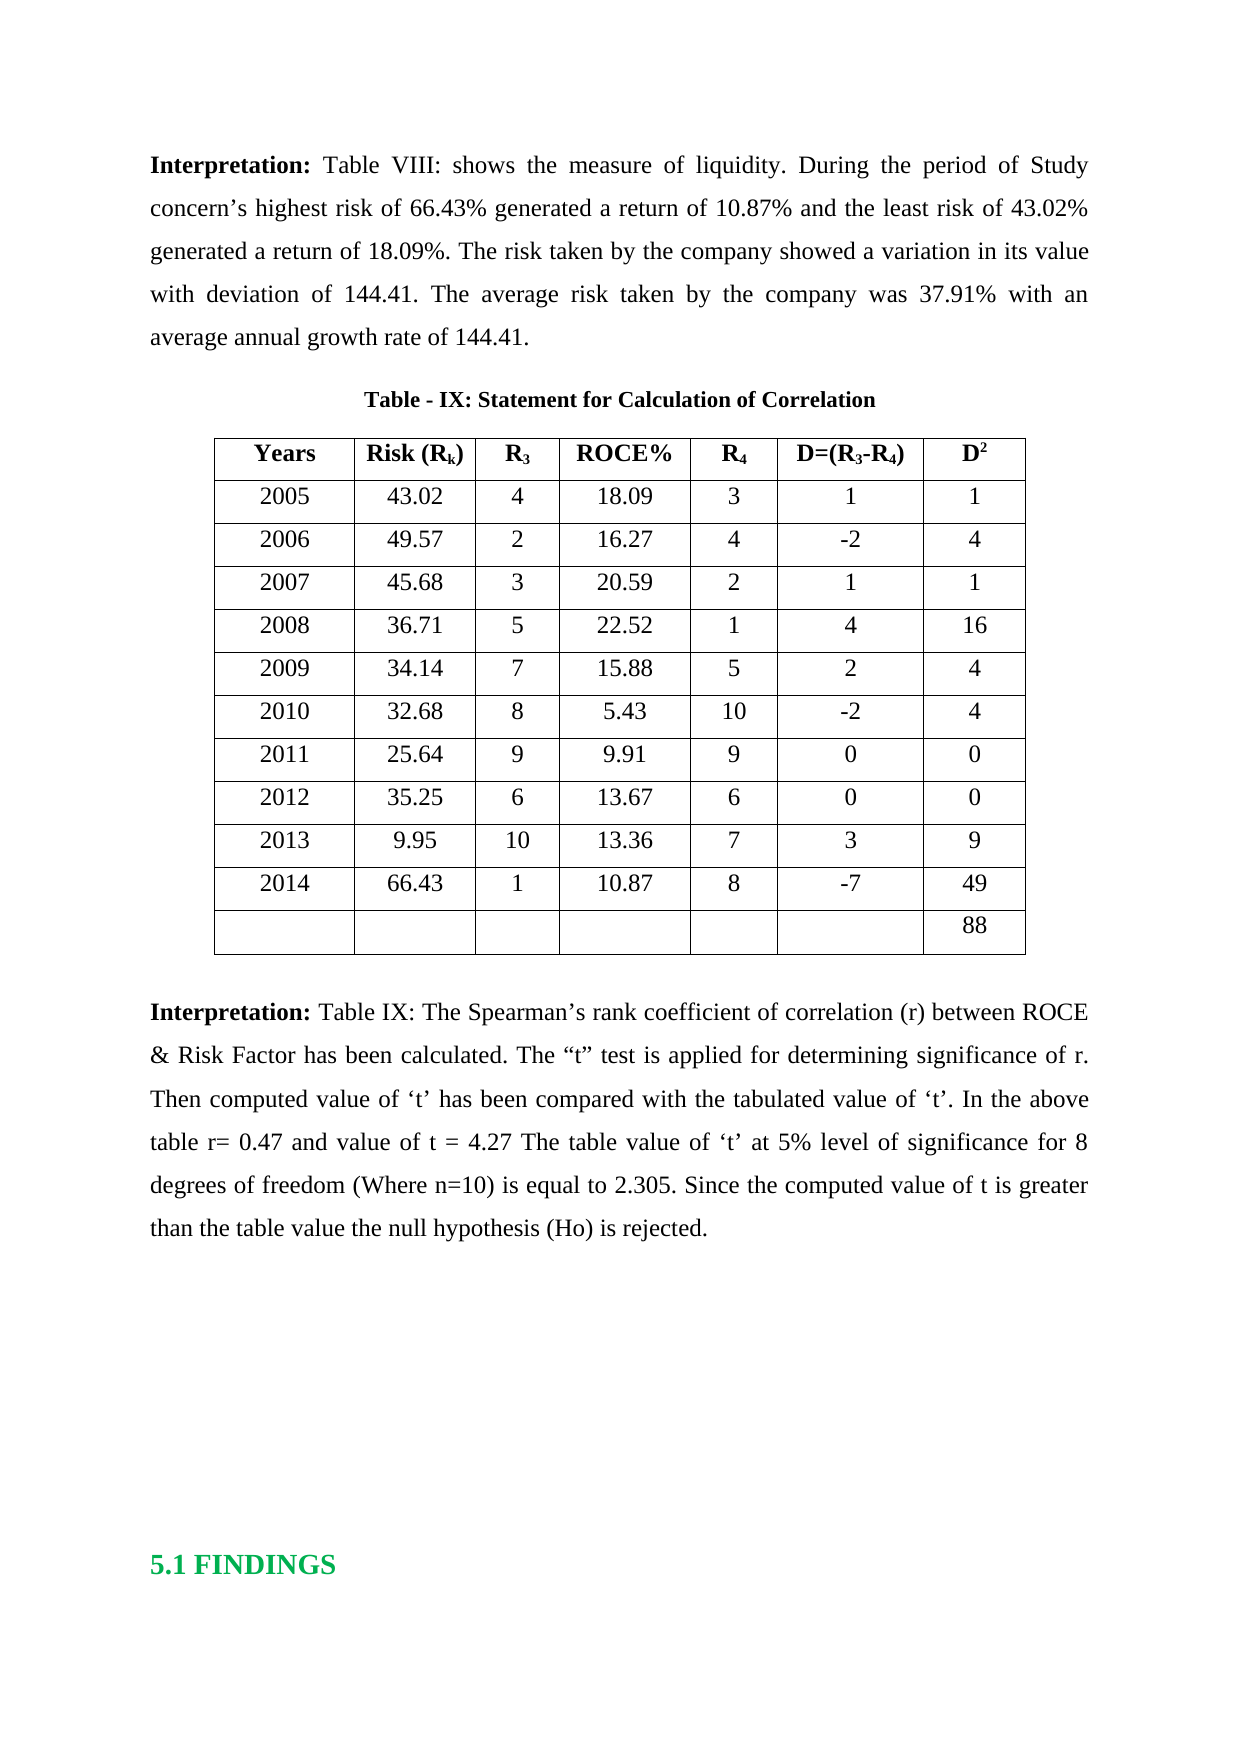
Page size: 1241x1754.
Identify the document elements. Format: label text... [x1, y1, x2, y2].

table_cell 4 [778, 610, 923, 652]
table_cell 8 [691, 868, 777, 909]
table_cell 66.43 [355, 868, 475, 909]
table_cell 0 [924, 739, 1025, 781]
table_cell 34.14 [355, 653, 475, 695]
table_cell [215, 911, 354, 954]
table_cell 2010 [215, 696, 354, 738]
table_cell 0 [778, 782, 923, 824]
table_cell 49 [924, 868, 1025, 909]
table_cell 3 [778, 825, 923, 867]
table_cell 2014 [215, 868, 354, 909]
table_cell 1 [691, 610, 777, 652]
table_cell 2006 [215, 524, 354, 566]
table_cell [355, 911, 475, 954]
table_cell 7 [476, 653, 559, 695]
table_header D2 [924, 439, 1025, 480]
table_cell 6 [476, 782, 559, 824]
table_cell 49.57 [355, 524, 475, 566]
table_cell [476, 911, 559, 954]
table_header Years [215, 439, 354, 480]
table_cell 4 [476, 481, 559, 523]
table_cell 10.87 [560, 868, 690, 909]
table_cell 25.64 [355, 739, 475, 781]
table_cell [778, 911, 923, 954]
table_cell -2 [778, 524, 923, 566]
table_cell 2007 [215, 567, 354, 609]
table_cell 0 [924, 782, 1025, 824]
table_cell 16 [924, 610, 1025, 652]
table_cell 22.52 [560, 610, 690, 652]
table_cell 2012 [215, 782, 354, 824]
table_cell 2013 [215, 825, 354, 867]
table_cell 1 [924, 567, 1025, 609]
table_cell 9 [691, 739, 777, 781]
table_cell 13.36 [560, 825, 690, 867]
table_cell 32.68 [355, 696, 475, 738]
table_cell 9.95 [355, 825, 475, 867]
table_cell -7 [778, 868, 923, 909]
table_header R3 [476, 439, 559, 480]
table_cell 7 [691, 825, 777, 867]
table_cell 3 [476, 567, 559, 609]
table_cell 5 [476, 610, 559, 652]
table_cell 0 [778, 739, 923, 781]
table_cell 9 [924, 825, 1025, 867]
table_cell 45.68 [355, 567, 475, 609]
table_cell 2009 [215, 653, 354, 695]
table_cell 2 [691, 567, 777, 609]
table_cell 1 [778, 481, 923, 523]
text Interpretation: Table IX: The Spearman’s rank coefficient of correlation (r) between ROCE & Risk Factor has been calculated. The “t” test is applied for determining significance of r. Then computed value of ‘t’ has been compared with the tabulated value of ‘t’. In the above table r= 0.47 and value of t = 4.27 The table value of ‘t’ at 5% level of significance for 8 degrees of freedom (Where n=10) is equal to 2.305. Since the computed value of t is greater than the table value the null hypothesis (Ho) is rejected. [150, 997, 1090, 1242]
table_cell 8 [476, 696, 559, 738]
table_cell 5 [691, 653, 777, 695]
table_cell 13.67 [560, 782, 690, 824]
text 5.1 FINDINGS [150, 1547, 1090, 1581]
table_cell 3 [691, 481, 777, 523]
table_cell 2008 [215, 610, 354, 652]
table_cell 18.09 [560, 481, 690, 523]
table_cell 9 [476, 739, 559, 781]
table_cell 4 [924, 524, 1025, 566]
table_cell 1 [924, 481, 1025, 523]
text Interpretation: Table VIII: shows the measure of liquidity. During the period of Study concern’s highest risk of 66.43% generated a return of 10.87% and the least risk of 43.02% generated a return of 18.09%. The risk taken by the company showed a variation in its value with deviation of 144.41. The average risk taken by the company was 37.91% with an average annual growth rate of 144.41. [150, 150, 1090, 351]
table_cell 10 [691, 696, 777, 738]
table_cell 2 [778, 653, 923, 695]
table_header D=(R3-R4) [778, 439, 923, 480]
table_cell 5.43 [560, 696, 690, 738]
table_cell 35.25 [355, 782, 475, 824]
table_header R4 [691, 439, 777, 480]
table_cell 20.59 [560, 567, 690, 609]
table_cell 15.88 [560, 653, 690, 695]
table_header Risk (Rk) [355, 439, 475, 480]
table_cell 6 [691, 782, 777, 824]
table_header ROCE% [560, 439, 690, 480]
table_cell -2 [778, 696, 923, 738]
table_cell 10 [476, 825, 559, 867]
table_cell 2011 [215, 739, 354, 781]
table_cell [691, 911, 777, 954]
table_cell 1 [778, 567, 923, 609]
table_cell 4 [691, 524, 777, 566]
table_cell 43.02 [355, 481, 475, 523]
table_cell 4 [924, 653, 1025, 695]
table_cell 4 [924, 696, 1025, 738]
table_cell 1 [476, 868, 559, 909]
table_cell 16.27 [560, 524, 690, 566]
text Table - IX: Statement for Calculation of Correlation [150, 386, 1090, 413]
table_cell 2005 [215, 481, 354, 523]
table_cell 36.71 [355, 610, 475, 652]
table_cell [560, 911, 690, 954]
table_cell 9.91 [560, 739, 690, 781]
table_cell 88 [924, 911, 1025, 954]
table_cell 2 [476, 524, 559, 566]
